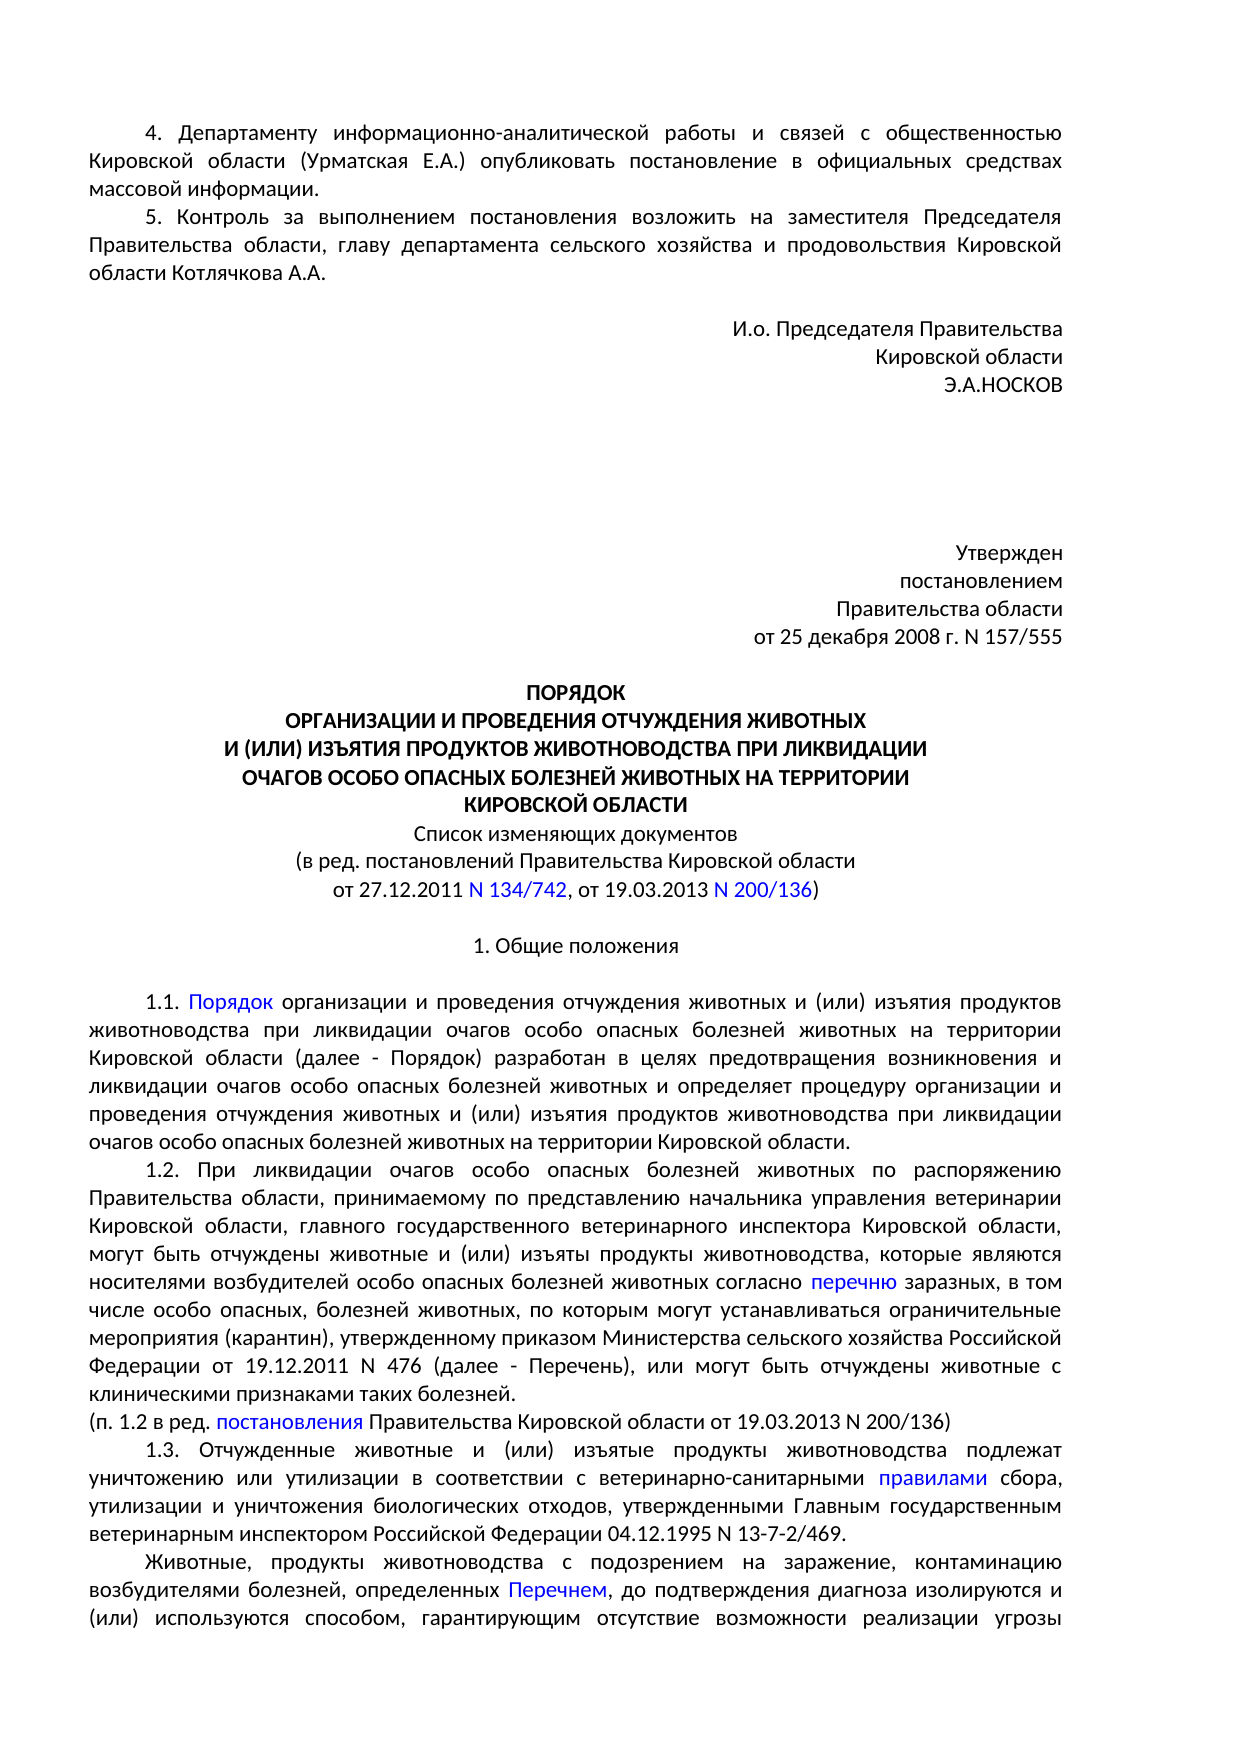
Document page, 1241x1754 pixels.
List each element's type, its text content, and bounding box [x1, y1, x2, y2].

text 1.3. Отчужденные животные и (или) изъятые продукты животноводства подлежат уничтожению или утилизации в соответствии с ветеринарно-санитарными правилами сбора, утилизации и уничтожения биологических отходов, утвержденными Главным государственным ветеринарным инспектором Российской Федерации 04.12.1995 N 13-7-2/469. [89, 1435, 1063, 1547]
title ОЧАГОВ ОСОБО ОПАСНЫХ БОЛЕЗНЕЙ ЖИВОТНЫХ НА ТЕРРИТОРИИ [89, 763, 1063, 791]
title ПОРЯДОК [89, 678, 1063, 707]
text И.о. Председателя Правительства [89, 314, 1063, 342]
title И (ИЛИ) ИЗЪЯТИЯ ПРОДУКТОВ ЖИВОТНОВОДСТВА ПРИ ЛИКВИДАЦИИ [89, 734, 1063, 763]
title ОРГАНИЗАЦИИ И ПРОВЕДЕНИЯ ОТЧУЖДЕНИЯ ЖИВОТНЫХ [89, 707, 1063, 734]
text Утвержден [89, 538, 1063, 566]
text Правительства области [89, 594, 1063, 622]
title КИРОВСКОЙ ОБЛАСТИ [89, 791, 1063, 819]
text постановлением [89, 566, 1063, 594]
text 1.1. Порядок организации и проведения отчуждения животных и (или) изъятия продуктов животноводства при ликвидации очагов особо опасных болезней животных на территории Кировской области (далее - Порядок) разработан в целях предотвращения возникновения и ликвидации очагов особо опасных болезней животных и определяет процедуру организации и проведения отчуждения животных и (или) изъятия продуктов животноводства при ликвидации очагов особо опасных болезней животных на территории Кировской области. [89, 987, 1063, 1155]
text Список изменяющих документов [89, 819, 1063, 847]
text Э.А.НОСКОВ [89, 370, 1063, 398]
text 5. Контроль за выполнением постановления возложить на заместителя Председателя Правительства области, главу департамента сельского хозяйства и продовольствия Кировской области Котлячкова А.А. [89, 202, 1063, 286]
text 1.2. При ликвидации очагов особо опасных болезней животных по распоряжению Правительства области, принимаемому по представлению начальника управления ветеринарии Кировской области, главного государственного ветеринарного инспектора Кировской области, могут быть отчуждены животные и (или) изъяты продукты животноводства, которые являются носителями возбудителей особо опасных болезней животных согласно перечню заразных, в том числе особо опасных, болезней животных, по которым могут устанавливаться ограничительные мероприятия (карантин), утвержденному приказом Министерства сельского хозяйства Российской Федерации от 19.12.2011 N 476 (далее - Перечень), или могут быть отчуждены животные с клиническими признаками таких болезней. [89, 1155, 1063, 1407]
text от 27.12.2011 N 134/742, от 19.03.2013 N 200/136) [89, 875, 1063, 903]
text (в ред. постановлений Правительства Кировской области [89, 847, 1063, 875]
text 1. Общие положения [89, 931, 1063, 959]
text Кировской области [89, 342, 1063, 370]
text 4. Департаменту информационно-аналитической работы и связей с общественностью Кировской области (Урматская Е.А.) опубликовать постановление в официальных средствах массовой информации. [89, 118, 1063, 202]
text (п. 1.2 в ред. постановления Правительства Кировской области от 19.03.2013 N 200/136) [89, 1407, 1063, 1435]
text от 25 декабря 2008 г. N 157/555 [89, 622, 1063, 651]
